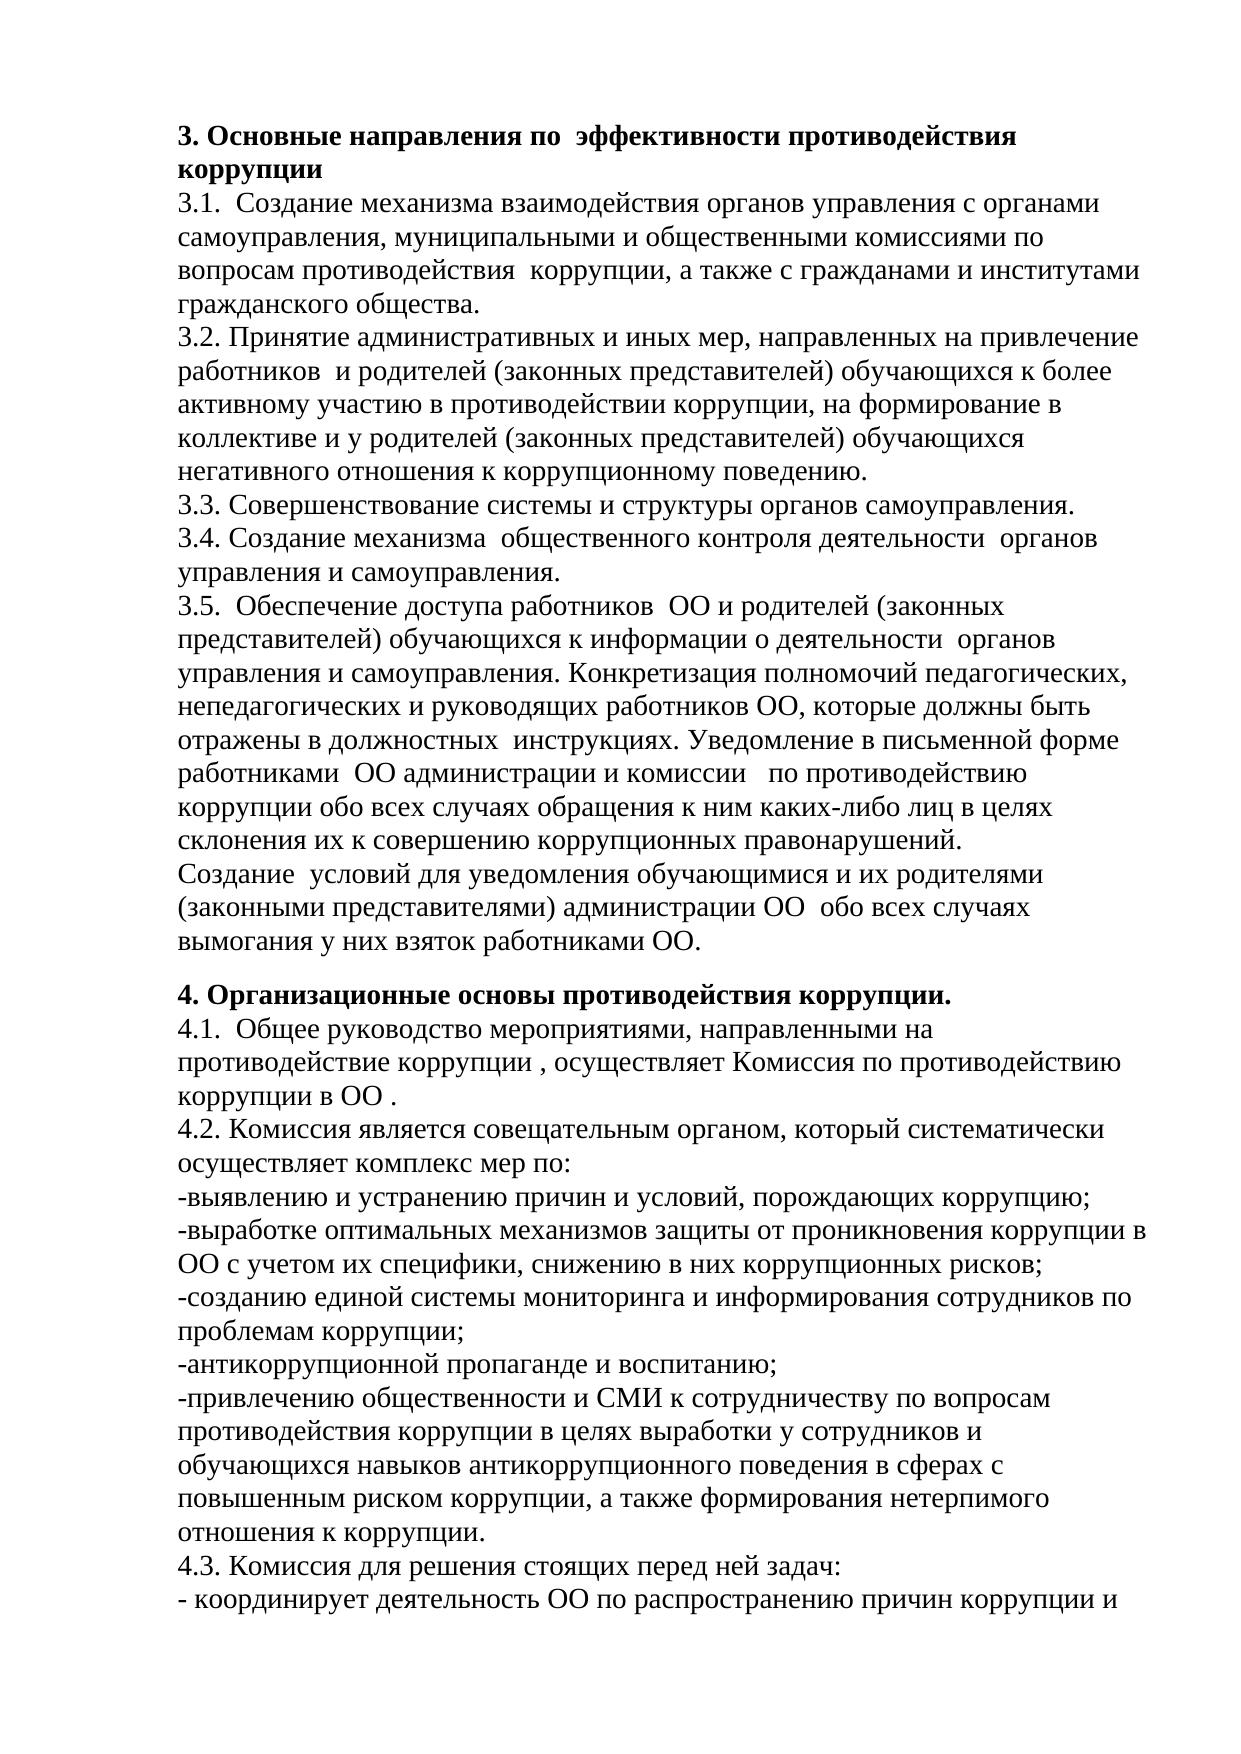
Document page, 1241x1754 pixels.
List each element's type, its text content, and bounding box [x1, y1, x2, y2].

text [177, 977, 1152, 1615]
text 3. Основные направления по эффективности противодействия коррупции 3.1. Создание механизма взаимодействия органов управления с органами самоуправления, муниципальными и общественными комиссиями по вопросам противодействия коррупции, а также с гражданами и институтами гражданского общества. 3.2. Принятие административных и иных мер, направленных на привлечение работников и родителей (законных представителей) обучающихся к более активному участию в противодействии коррупции, на формирование в коллективе и у родителей (законных представителей) обучающихся негативного отношения к коррупционному поведению. 3.3. Совершенствование системы и структуры органов самоуправления. 3.4. Создание механизма общественного контроля деятельности органов управления и самоуправления. 3.5. Обеспечение доступа работников ОО и родителей (законных представителей) обучающихся к информации о деятельности органов управления и самоуправления. Конкретизация полномочий педагогических, непедагогических и руководящих работников ОО, которые должны быть отражены в должностных инструкциях. Уведомление в письменной форме работниками ОО администрации и комиссии по противодействию коррупции обо всех случаях обращения к ним каких-либо лиц в целях склонения их к совершению коррупционных правонарушений. Создание условий для уведомления обучающимися и их родителями (законными представителями) администрации ОО обо всех случаях вымогания у них взяток работниками ОО. [177, 118, 1152, 957]
